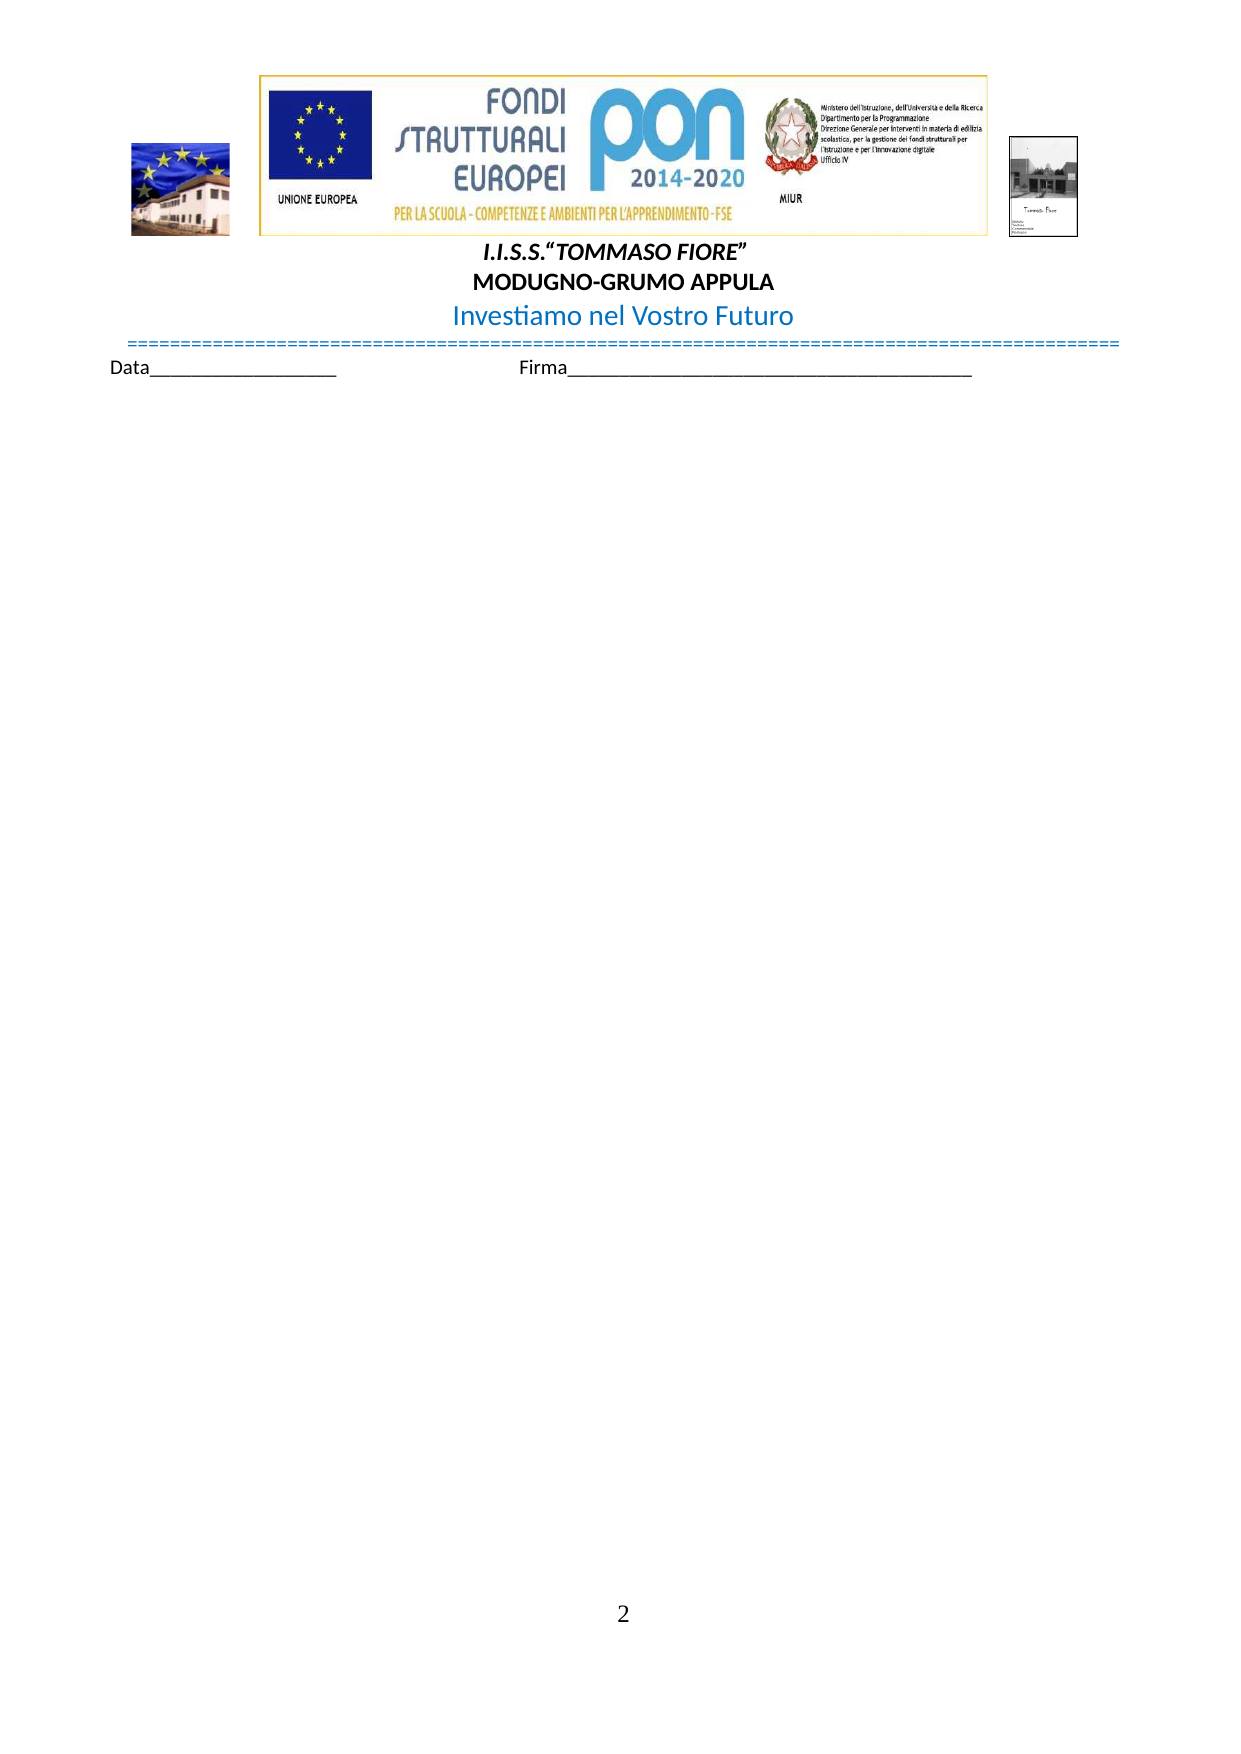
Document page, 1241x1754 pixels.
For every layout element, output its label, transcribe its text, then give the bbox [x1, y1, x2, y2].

text Data__________________ Firma_______________________________________ [110, 354, 1148, 379]
picture [1010, 137, 1077, 236]
picture [131, 143, 230, 236]
